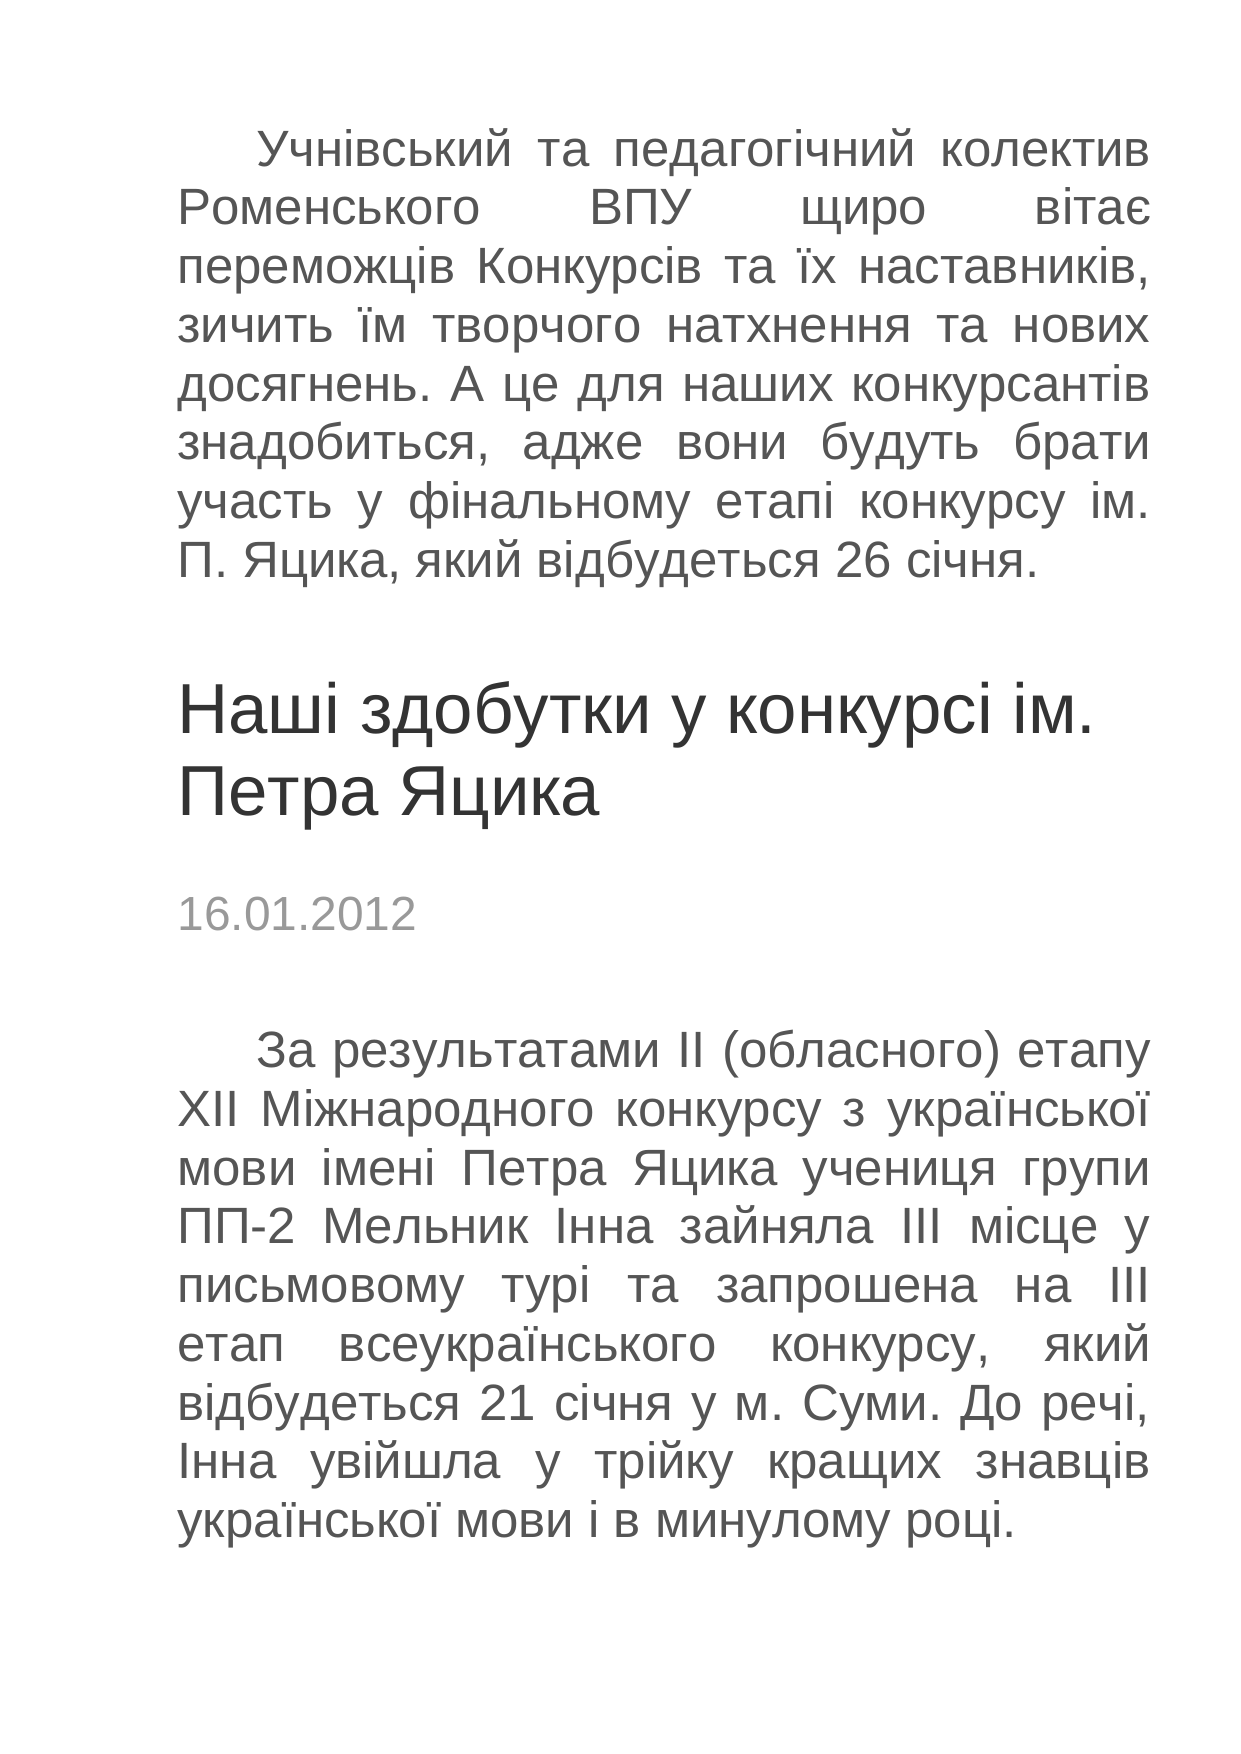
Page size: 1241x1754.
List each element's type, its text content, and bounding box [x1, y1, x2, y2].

text Учнівський та педагогічний колектив Роменського ВПУ щиро вітає переможців Конкурсів та їх наставників, зичить їм творчого натхнення та нових досягнень. А це для наших конкурсантів знадобиться, адже вони будуть брати участь у фінальному етапі конкурсу ім. П. Яцика, який відбудеться 26 січня. [177, 118, 1152, 588]
text Наші здобутки у конкурсі ім. Петра Яцика [177, 667, 1152, 830]
text За результатами ІІ (обласного) етапу XII Міжнародного конкурсу з української мови імені Петра Яцика учениця групи ПП-2 Мельник Інна зайняла ІІІ місце у письмовому турі та запрошена на ІІІ етап всеукраїнського конкурсу, який відбудеться 21 січня у м. Суми. До речі, Інна увійшла у трійку кращих знавців української мови і в минулому році. [177, 1019, 1152, 1548]
text 16.01.2012 [177, 869, 1152, 941]
